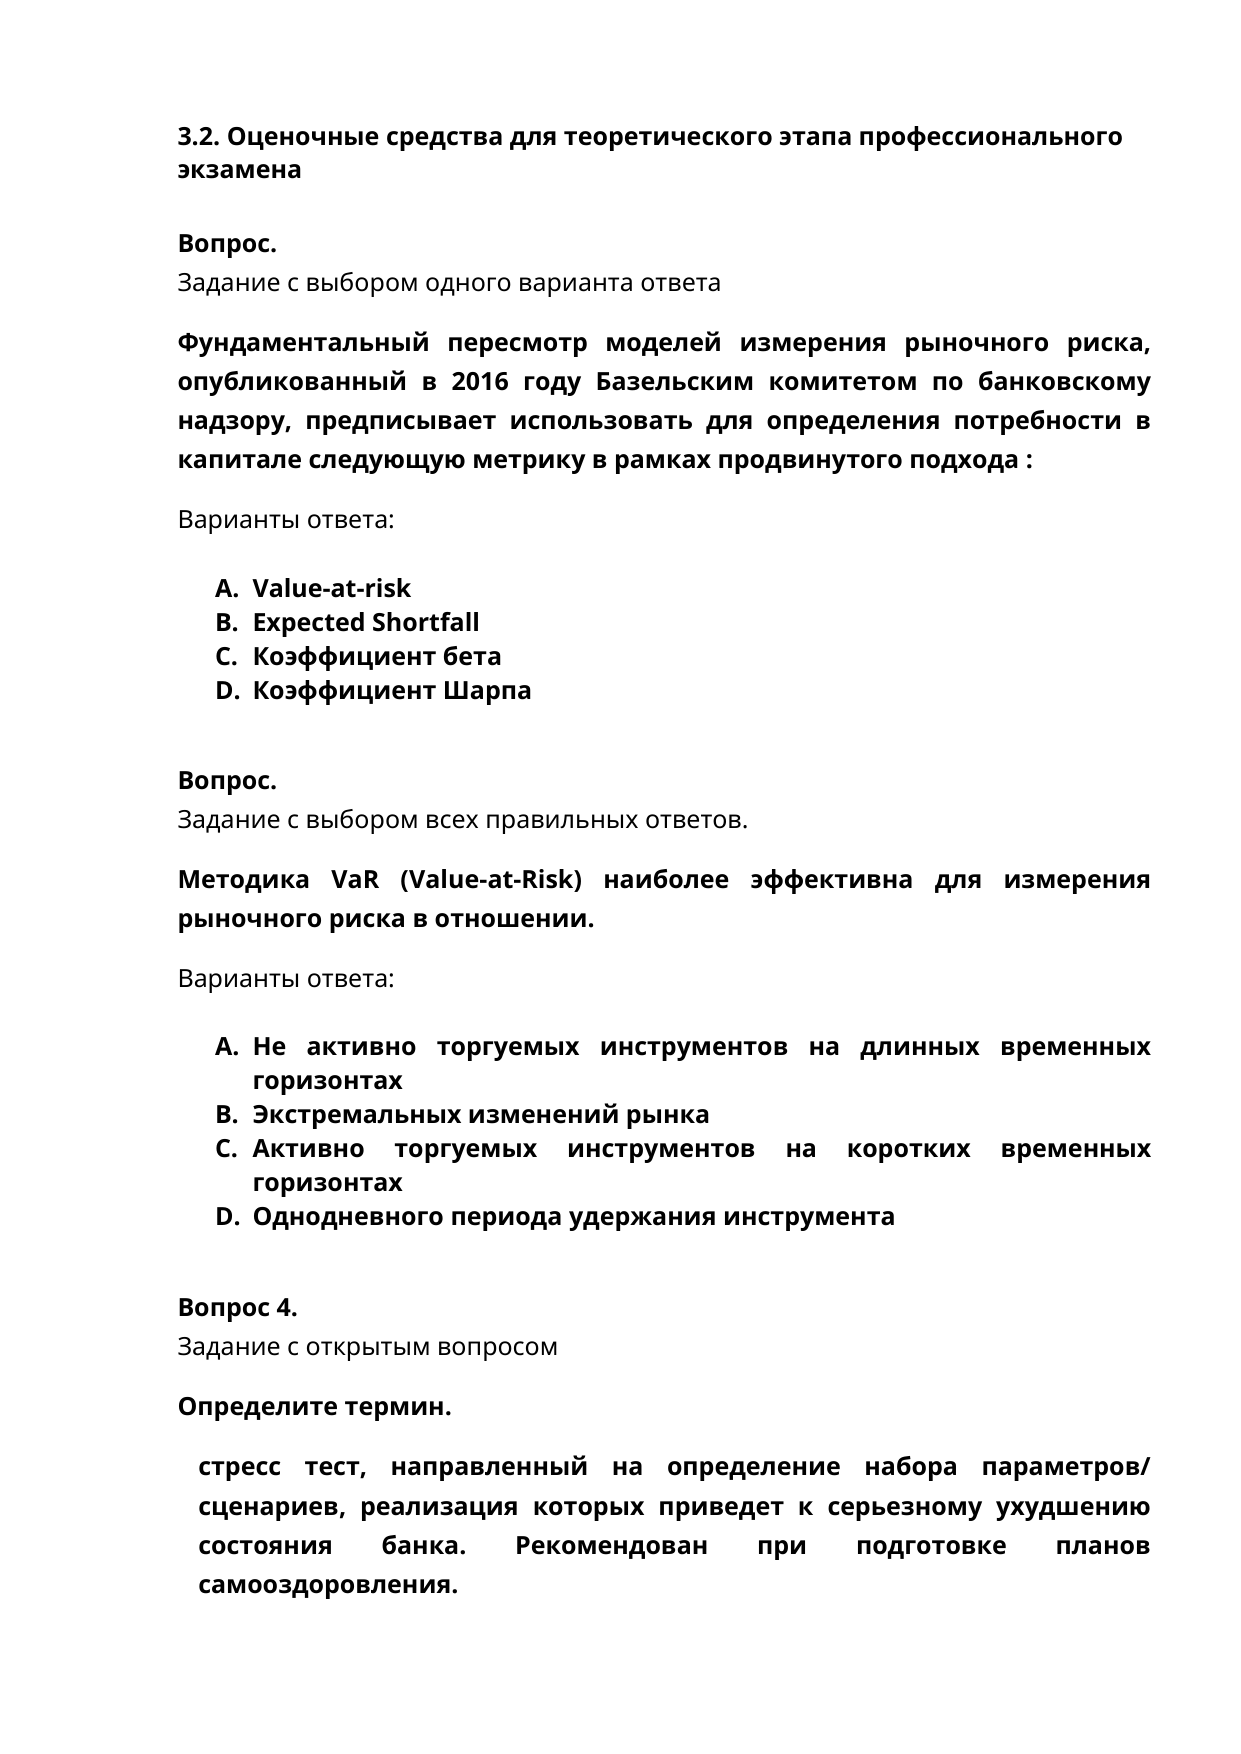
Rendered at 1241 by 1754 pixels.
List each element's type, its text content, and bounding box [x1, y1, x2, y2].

text Варианты ответа: [177, 502, 1152, 536]
text Задание с выбором одного варианта ответа [177, 264, 1152, 299]
text Задание с выбором всех правильных ответов. [177, 801, 1152, 836]
text Вопрос. [177, 225, 1152, 259]
text Варианты ответа: [177, 961, 1152, 995]
text Определите термин. [177, 1389, 1152, 1423]
text 3.2. Оценочные средства для теоретического этапа профессионального экзамена [177, 118, 1152, 186]
list Активно торгуемых инструментов на коротких временных горизонтах [215, 1131, 1152, 1199]
list Value-at-risk [215, 570, 1152, 604]
list Экстремальных изменений рынка [215, 1097, 1152, 1131]
text Методика VaR (Value-at-Risk) наиболее эффективна для измерения рыночного риска в отношении. [177, 861, 1152, 935]
list Expected Shortfall [215, 604, 1152, 638]
text стресс тест, направленный на определение набора параметров/ сценариев, реализация которых приведет к серьезному ухудшению состояния банка. Рекомендован при подготовке планов самооздоровления. [198, 1449, 1152, 1601]
list Коэффициент бета [215, 638, 1152, 672]
text Вопрос. [177, 762, 1152, 796]
list Однодневного периода удержания инструмента [215, 1199, 1152, 1233]
list Не активно торгуемых инструментов на длинных временных горизонтах [215, 1029, 1152, 1097]
text Задание с открытым вопросом [177, 1329, 1152, 1363]
text Фундаментальный пересмотр моделей измерения рыночного риска, опубликованный в 2016 году Базельским комитетом по банковскому надзору, предписывает использовать для определения потребности в капитале следующую метрику в рамках продвинутого подхода : [177, 324, 1152, 476]
text Вопрос 4. [177, 1290, 1152, 1324]
list Коэффициент Шарпа [215, 672, 1152, 706]
